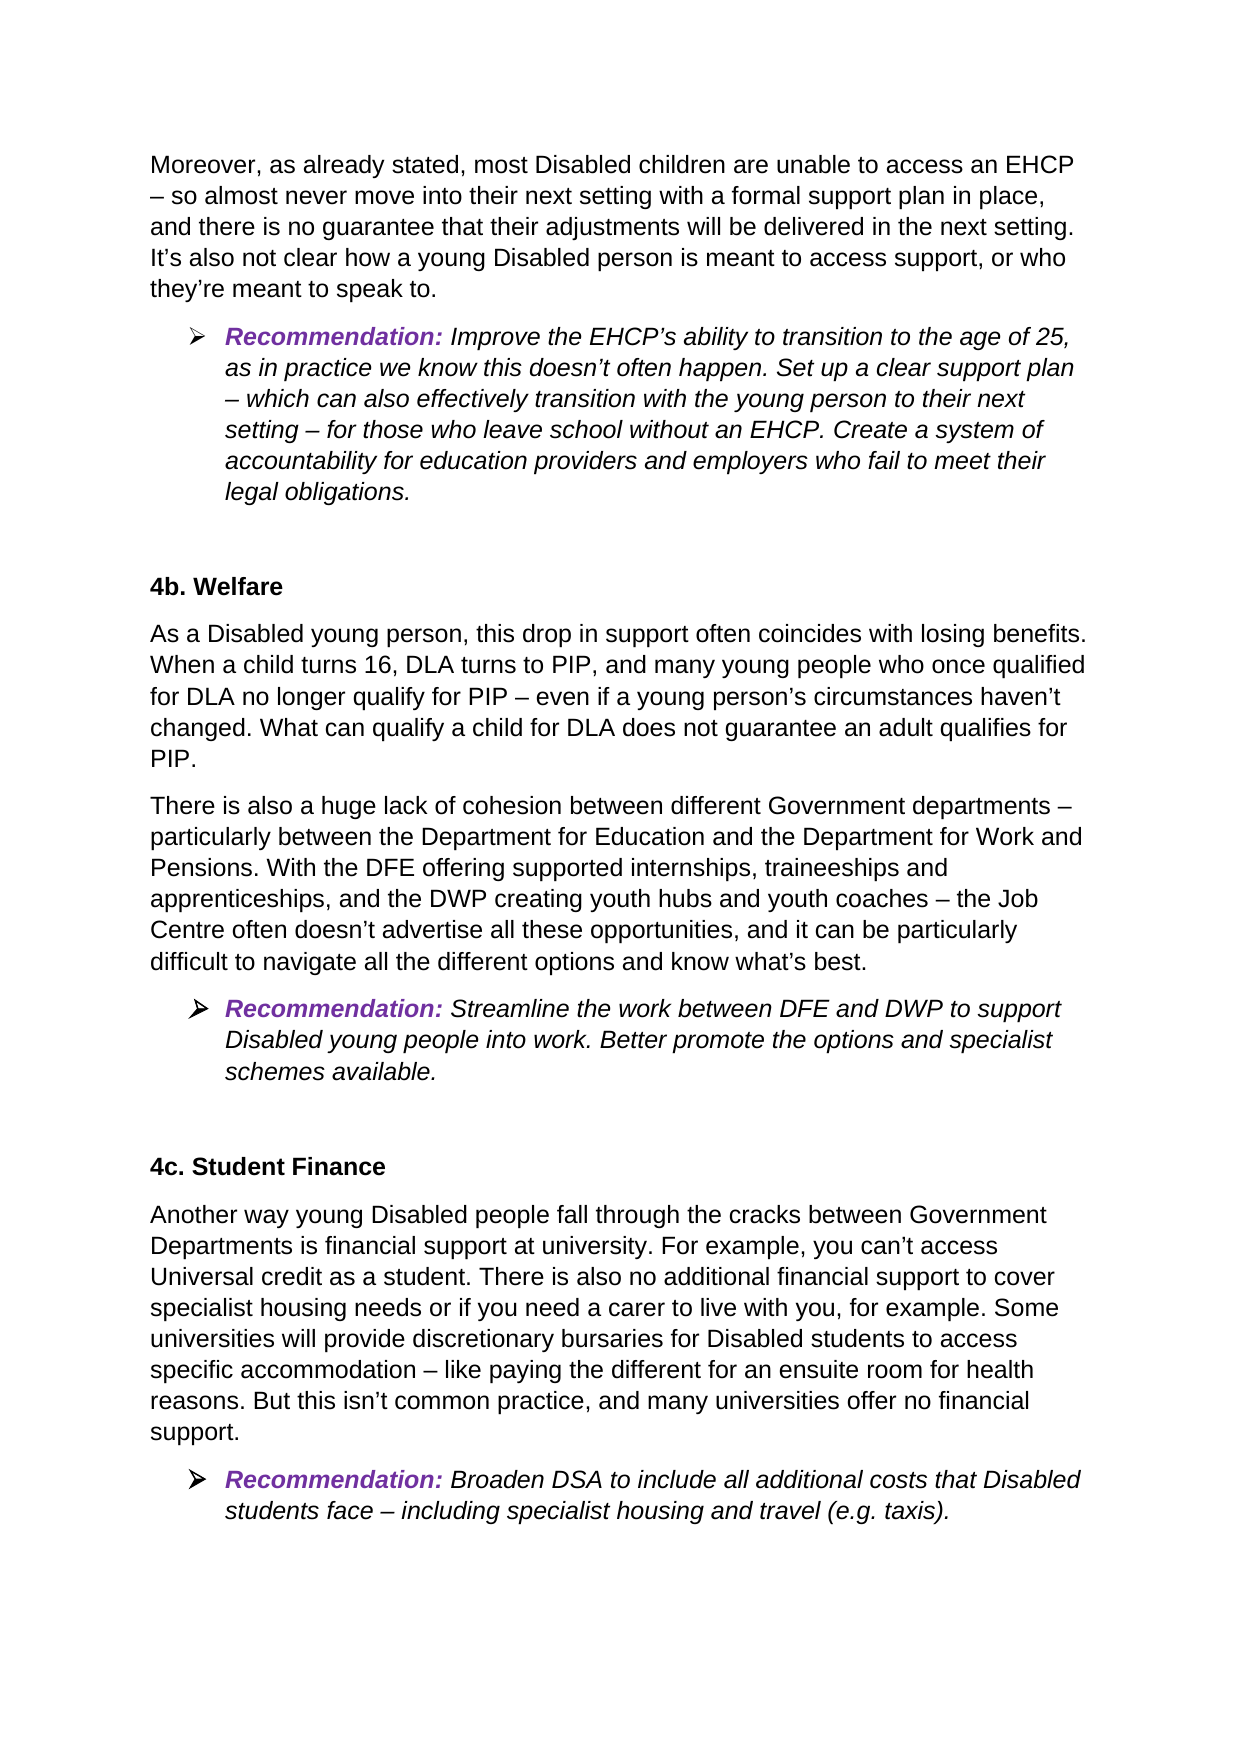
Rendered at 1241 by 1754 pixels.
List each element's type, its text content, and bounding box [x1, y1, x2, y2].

list Recommendation: Improve the EHCP’s ability to transition to the age of 25, as in practice we know this doesn’t often happen. Set up a clear support plan – which can also effectively transition with the young person to their next setting – for those who leave school without an EHCP. Create a system of accountability for education providers and employers who fail to meet their legal obligations. [187, 322, 1090, 506]
text Moreover, as already stated, most Disabled children are unable to access an EHCP – so almost never move into their next setting with a formal support plan in place, and there is no guarantee that their adjustments will be delivered in the next setting. It’s also not clear how a young Disabled person is meant to access support, or who they’re meant to speak to. [150, 150, 1090, 303]
text Another way young Disabled people fall through the cracks between Government Departments is financial support at university. For example, you can’t access Universal credit as a student. There is also no additional financial support to cover specialist housing needs or if you need a carer to live with you, for example. Some universities will provide discretionary bursaries for Disabled students to access specific accommodation – like paying the different for an ensuite room for health reasons. But this isn’t common practice, and many universities offer no financial support. [150, 1199, 1090, 1446]
text There is also a huge lack of cohesion between different Government departments – particularly between the Department for Education and the Department for Work and Pensions. With the DFE offering supported internships, traineeships and apprenticeships, and the DWP creating youth hubs and youth coaches – the Job Centre often doesn’t advertise all these opportunities, and it can be particularly difficult to navigate all the different options and know what’s best. [150, 791, 1090, 975]
list Recommendation: Streamline the work between DFE and DWP to support Disabled young people into work. Better promote the options and specialist schemes available. [187, 994, 1090, 1085]
text 4b. Welfare [150, 572, 1090, 601]
text 4c. Student Finance [150, 1152, 1090, 1181]
text As a Disabled young person, this drop in support often coincides with losing benefits. When a child turns 16, DLA turns to PIP, and many young people who once qualified for DLA no longer qualify for PIP – even if a young person’s circumstances haven’t changed. What can qualify a child for DLA does not guarantee an adult qualifies for PIP. [150, 619, 1090, 772]
list Recommendation: Broaden DSA to include all additional costs that Disabled students face – including specialist housing and travel (e.g. taxis). [187, 1464, 1090, 1524]
